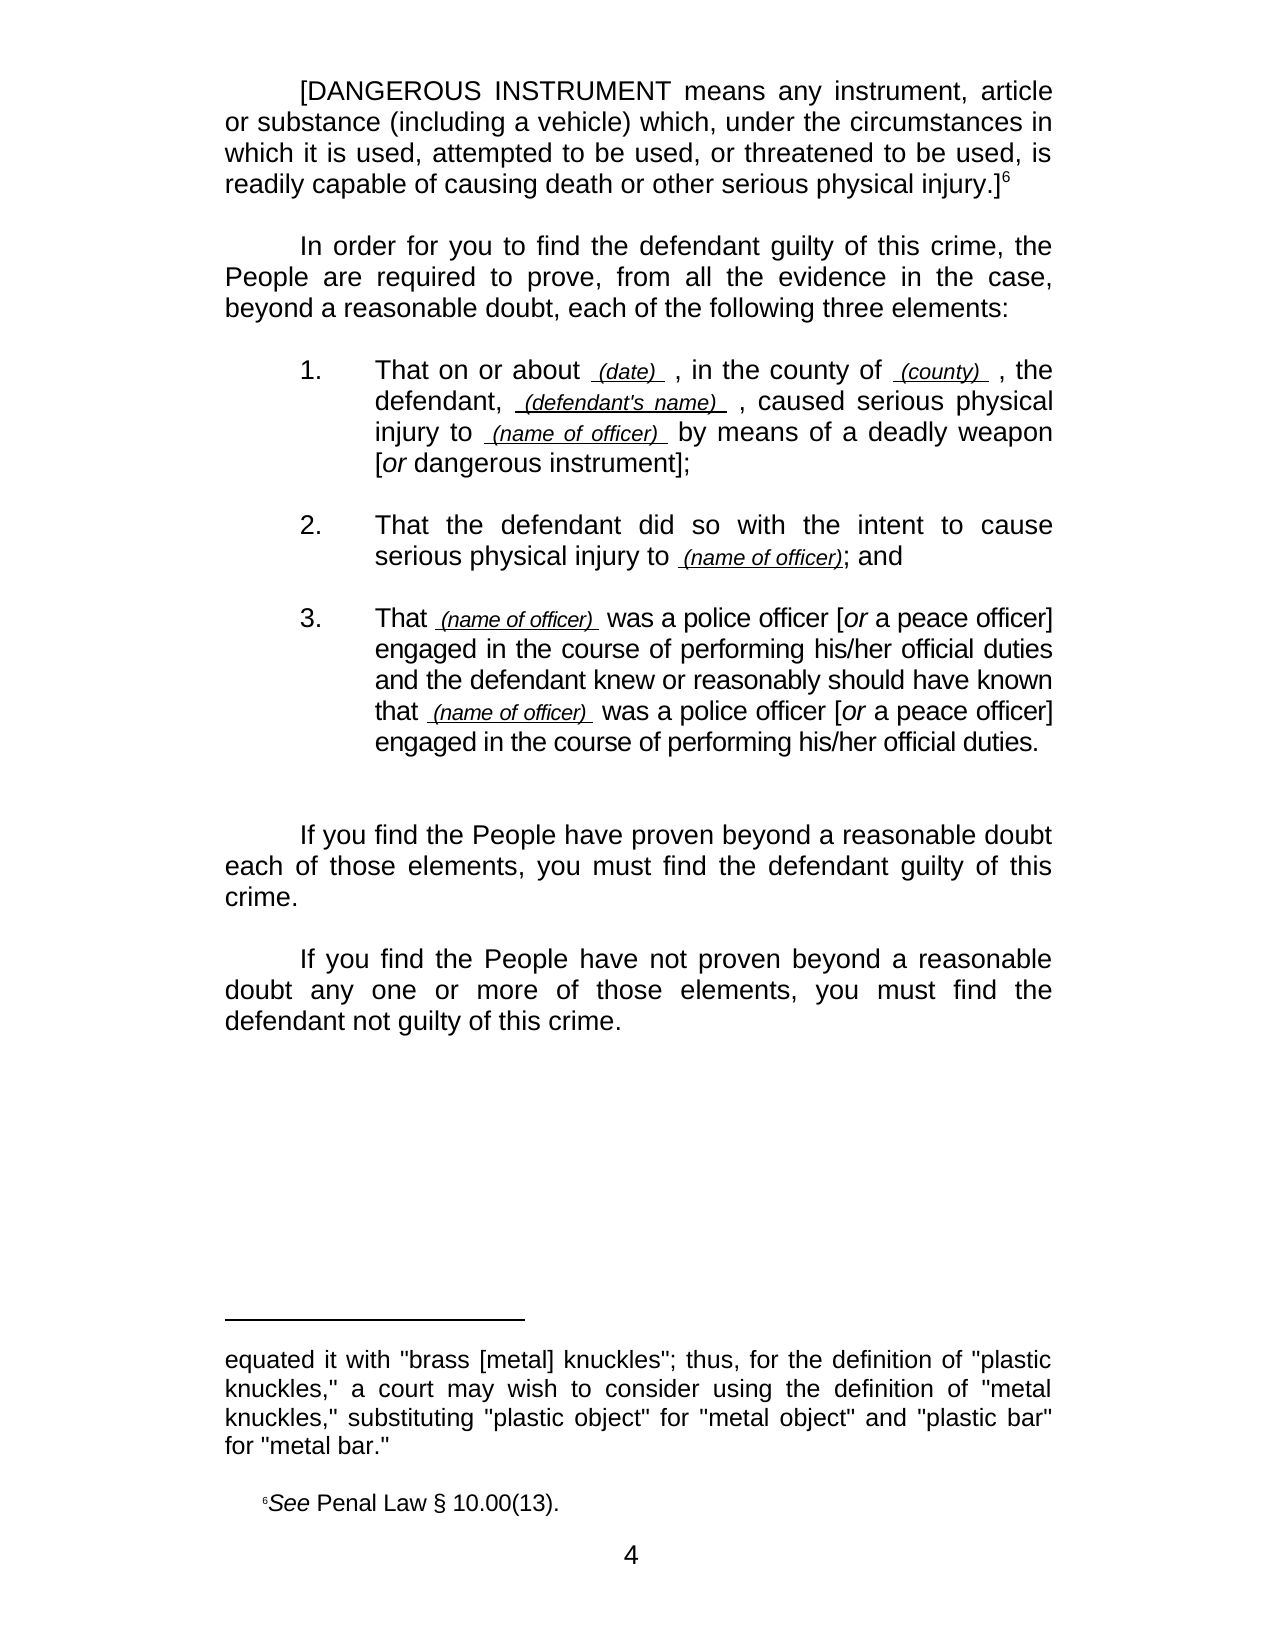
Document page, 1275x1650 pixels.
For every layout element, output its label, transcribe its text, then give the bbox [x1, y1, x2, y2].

list That (name of officer) was a police officer [or a peace officer] engaged in the course of performing his/her official duties and the defendant knew or reasonably should have known that (name of officer) was a police officer [or a peace officer] engaged in the course of performing his/her official duties. [299, 603, 1053, 758]
text [DANGEROUS INSTRUMENT means any instrument, article or substance (including a vehicle) which, under the circumstances in which it is used, attempted to be used, or threatened to be used, is readily capable of causing death or other serious physical injury.]6 [224, 76, 1053, 200]
text 6See Penal Law § 10.00(13). [262, 1487, 1053, 1518]
text If you find the People have not proven beyond a reasonable doubt any one or more of those elements, you must find the defendant not guilty of this crime. [224, 944, 1053, 1036]
list That the defendant did so with the intent to cause serious physical injury to (name of officer); and [299, 510, 1053, 572]
text If you find the People have proven beyond a reasonable doubt each of those elements, you must find the defendant guilty of this crime. [224, 819, 1053, 913]
text In order for you to find the defendant guilty of this crime, the People are required to prove, from all the evidence in the case, beyond a reasonable doubt, each of the following three elements: [224, 231, 1053, 324]
list That on or about (date) , in the county of (county) , the defendant, (defendant's name) , caused serious physical injury to (name of officer) by means of a deadly weapon [or dangerous instrument]; [299, 354, 1053, 478]
text equated it with "brass [metal] knuckles"; thus, for the definition of "plastic knuckles," a court may wish to consider using the definition of "metal knuckles," substituting "plastic object" for "metal object" and "plastic bar" for "metal bar." [224, 1346, 1053, 1461]
